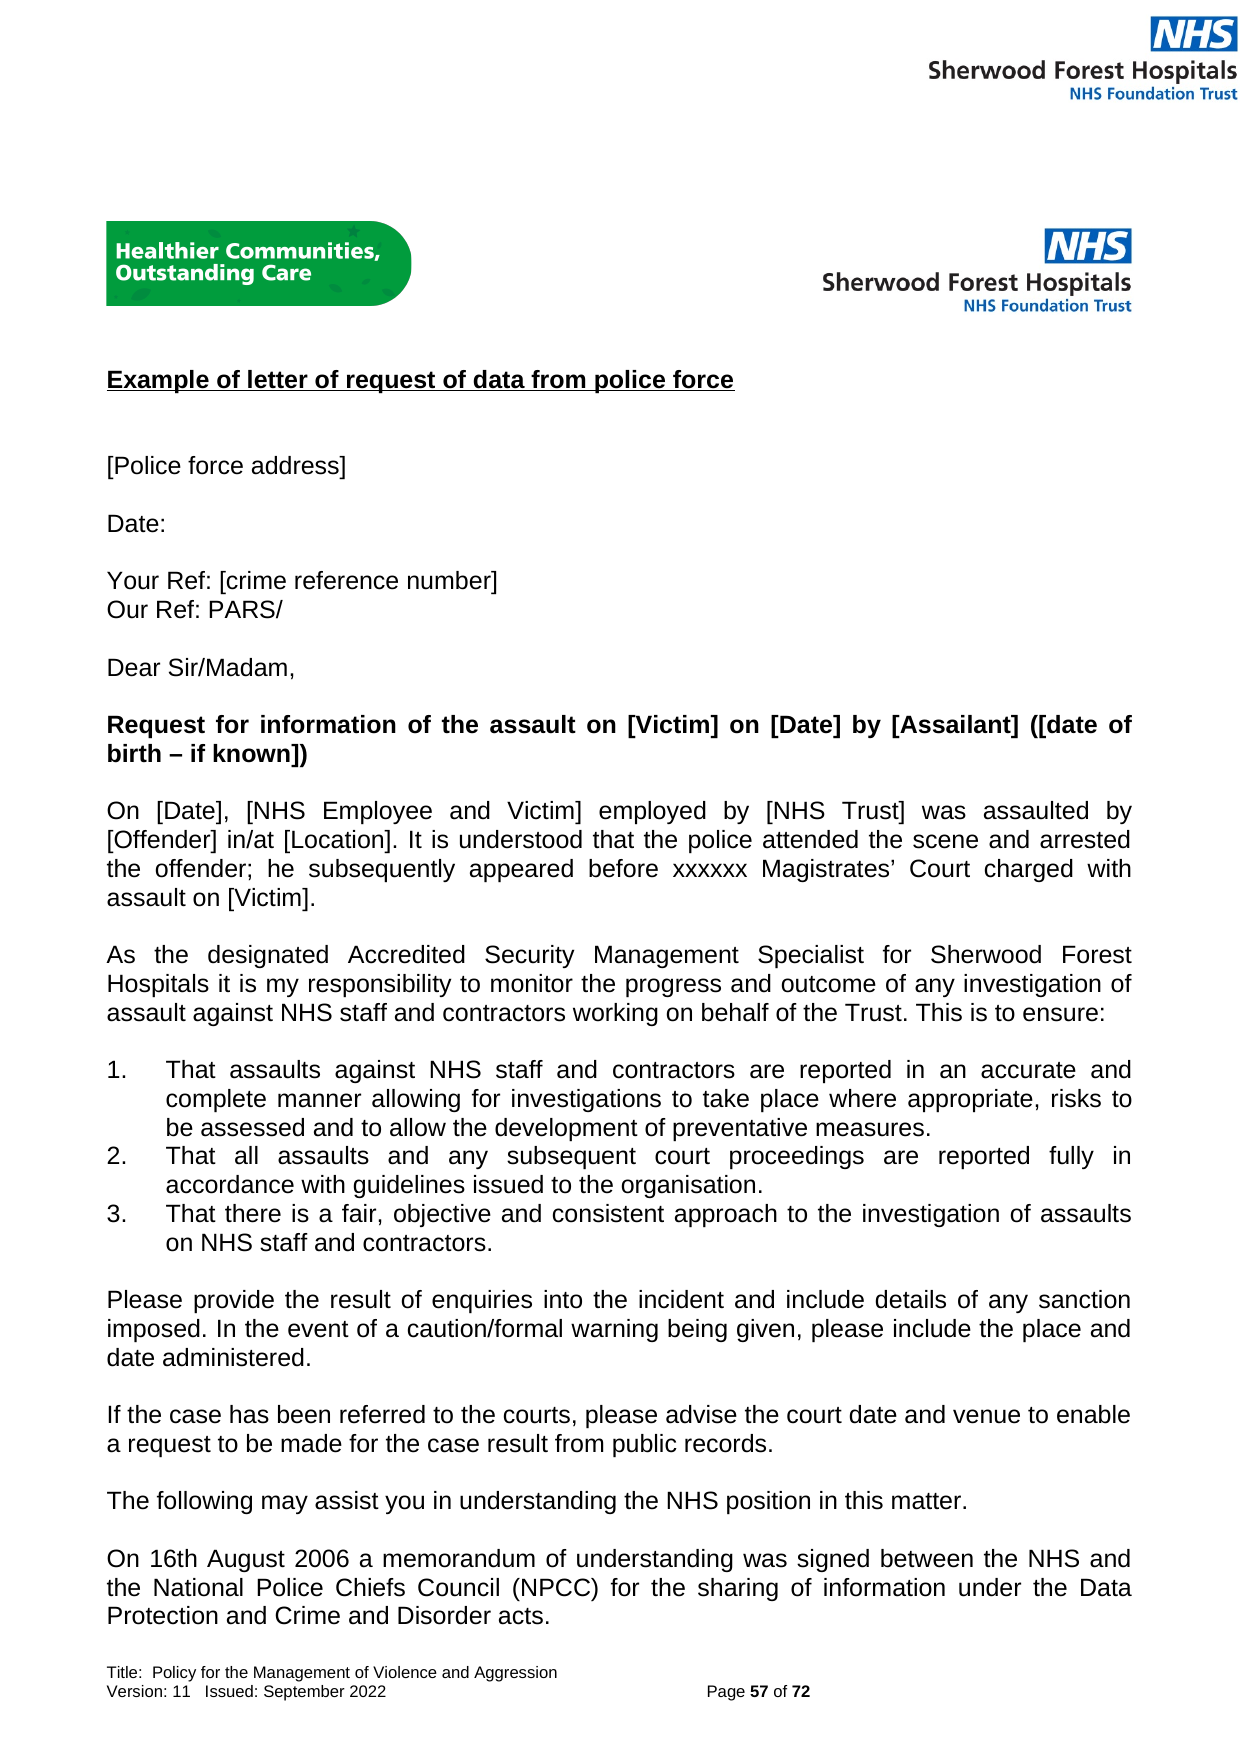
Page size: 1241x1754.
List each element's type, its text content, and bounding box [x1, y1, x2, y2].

text Date: [106, 509, 1134, 538]
list That all assaults and any subsequent court proceedings are reported fully in accordance with guidelines issued to the organisation. [106, 1141, 1134, 1199]
text Your Ref: [crime reference number] [106, 566, 1134, 595]
picture [926, 10, 1240, 108]
picture [820, 221, 1134, 319]
picture [106, 221, 412, 306]
text [Police force address] [106, 451, 1134, 480]
text Request for information of the assault on [Victim] on [Date] by [Assailant] ([date of birth – if known]) [106, 710, 1134, 768]
list That there is a fair, objective and consistent approach to the investigation of assaults on NHS staff and contractors. [106, 1199, 1134, 1256]
text As the designated Accredited Security Management Specialist for Sherwood Forest Hospitals it is my responsibility to monitor the progress and outcome of any investigation of assault against NHS staff and contractors working on behalf of the Trust. This is to ensure: [106, 940, 1134, 1026]
list That assaults against NHS staff and contractors are reported in an accurate and complete manner allowing for investigations to take place where appropriate, risks to be assessed and to allow the development of preventative measures. [106, 1055, 1134, 1141]
text Our Ref: PARS/ [106, 595, 1134, 624]
text On [Date], [NHS Employee and Victim] employed by [NHS Trust] was assaulted by [Offender] in/at [Location]. It is understood that the police attended the scene and arrested the offender; he subsequently appeared before xxxxxx Magistrates’ Court charged with assault on [Victim]. [106, 796, 1134, 911]
text Please provide the result of enquiries into the incident and include details of any sanction imposed. In the event of a caution/formal warning being given, please include the place and date administered. [106, 1285, 1134, 1371]
text On 16th August 2006 a memorandum of understanding was signed between the NHS and the National Police Chiefs Council (NPCC) for the sharing of information under the Data Protection and Crime and Disorder acts. [106, 1544, 1134, 1630]
text Example of letter of request of data from police force [106, 365, 1134, 394]
text Dear Sir/Madam, [106, 653, 1134, 681]
text If the case has been referred to the courts, please advise the court date and venue to enable a request to be made for the case result from public records. [106, 1400, 1134, 1458]
text The following may assist you in understanding the NHS position in this matter. [106, 1486, 1134, 1515]
